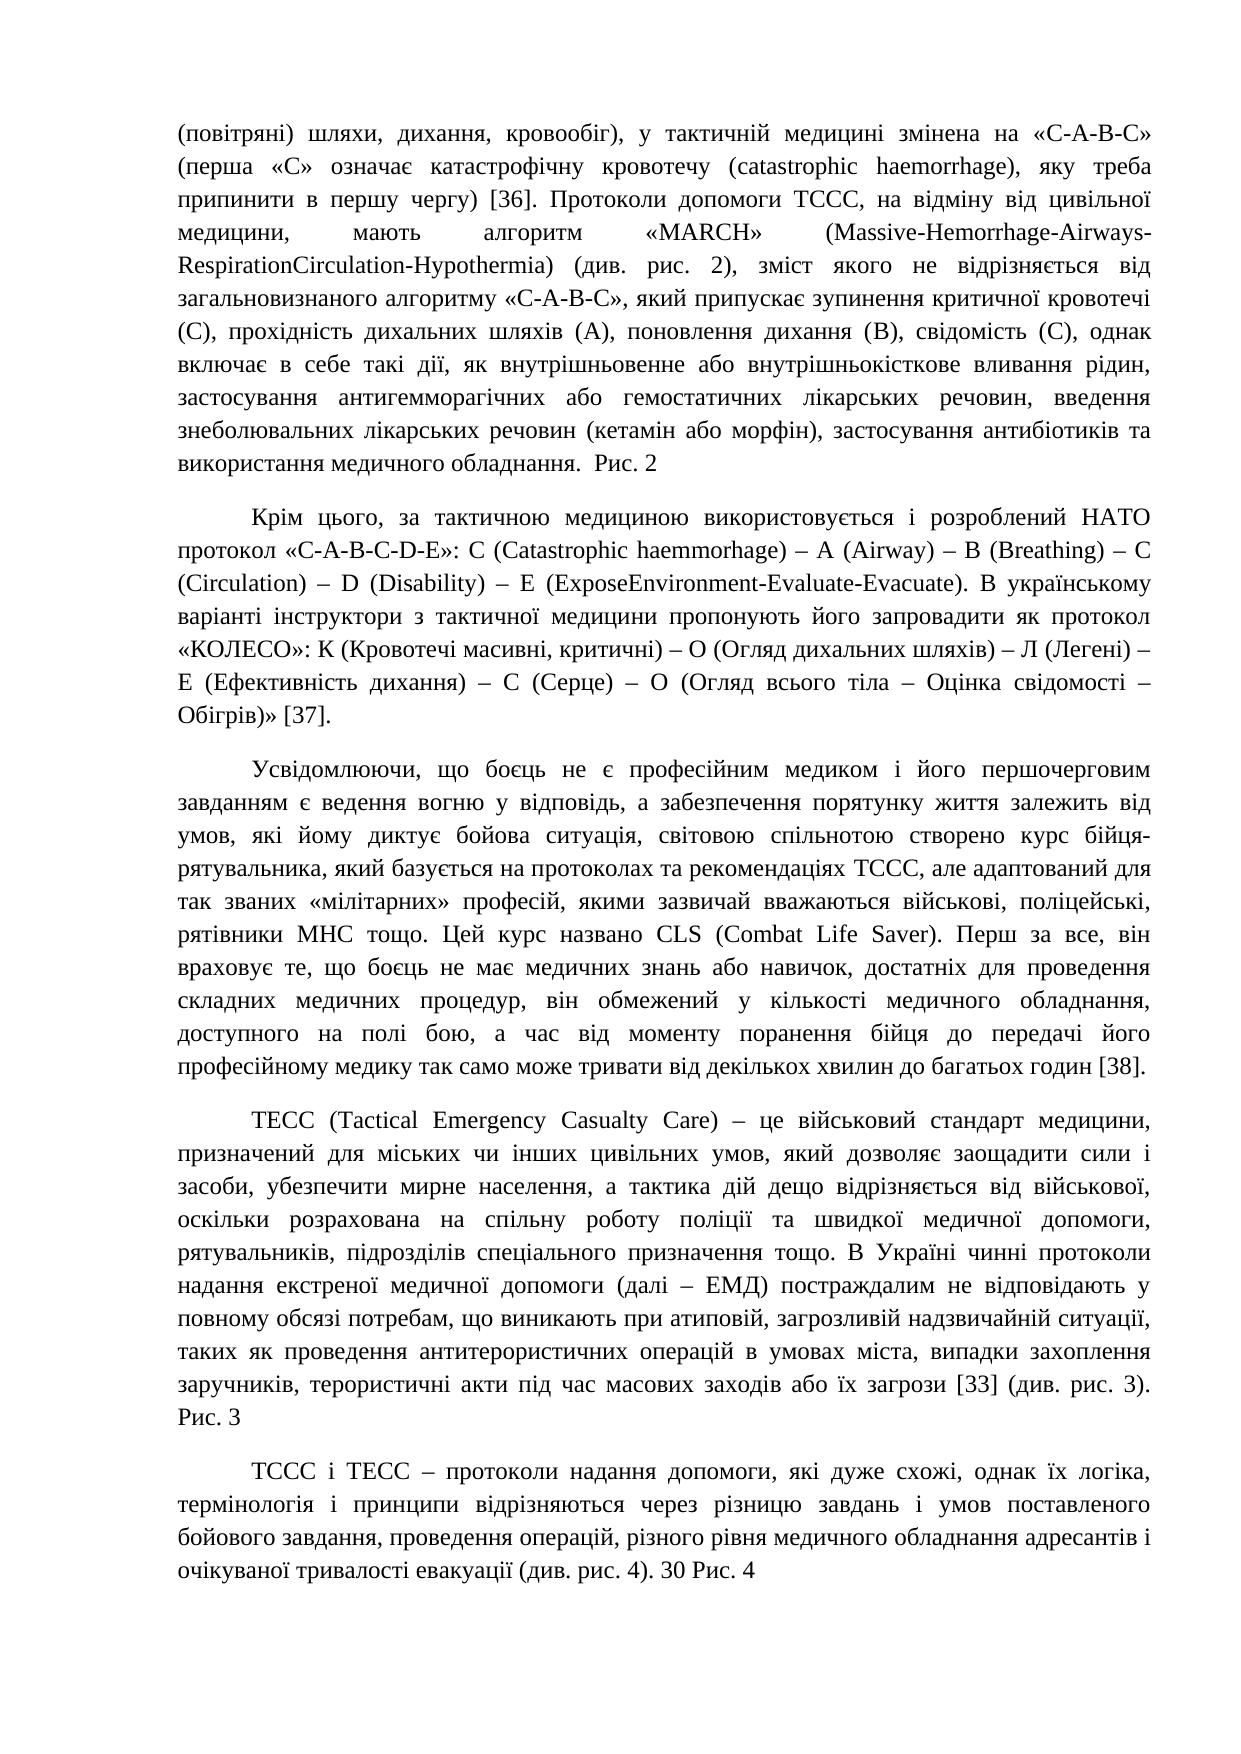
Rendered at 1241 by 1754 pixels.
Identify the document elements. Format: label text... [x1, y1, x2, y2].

text Крім цього, за тактичною медициною використовується і розроблений НАТО протокол «C-A-B-C-D-E»: C (Catastrophic haemmorhage) – A (Airway) – B (Breathing) – C (Circulation) – D (Disability) – E (ExposeEnvironment-Evaluate-Evacuate). В українському варіанті інструктори з тактичної медицини пропонують його запровадити як протокол «КОЛЕСО»: К (Кровотечі масивні, критичні) – О (Огляд дихальних шляхів) – Л (Легені) – Е (Ефективність дихання) – С (Серце) – О (Огляд всього тіла – Оцінка свідомості – Обігрів)» [37]. [177, 502, 1152, 729]
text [177, 118, 1152, 477]
text Усвідомлюючи, що боєць не є професійним медиком і його першочерговим завданням є ведення вогню у відповідь, а забезпечення порятунку життя залежить від умов, які йому диктує бойова ситуація, світовою спільнотою створено курс бійця-рятувальника, який базується на протоколах та рекомендаціях TCCC, але адаптований для так званих «мілітарних» професій, якими зазвичай вважаються військові, поліцейські, рятівники МНС тощо. Цей курс названо CLS (Combat Life Saver). Перш за все, він враховує те, що боєць не має медичних знань або навичок, достатніх для проведення складних медичних процедур, він обмежений у кількості медичного обладнання, доступного на полі бою, а час від моменту поранення бійця до передачі його професійному медику так само може тривати від декількох хвилин до багатьох годин [38]. [177, 754, 1152, 1080]
text ТССС і ТЕСС – протоколи надання допомоги, які дуже схожі, однак їх логіка, термінологія і принципи відрізняються через різницю завдань і умов поставленого бойового завдання, проведення операцій, різного рівня медичного обладнання адресантів і очікуваної тривалості евакуації (див. рис. 4). 30 Рис. 4 [177, 1456, 1152, 1584]
text ТЕСС (Tactical Emergency Casualty Care) – це військовий стандарт медицини, призначений для міських чи інших цивільних умов, який дозволяє заощадити сили і засоби, убезпечити мирне населення, а тактика дій дещо відрізняється від військової, оскільки розрахована на спільну роботу поліції та швидкої медичної допомоги, рятувальників, підрозділів спеціального призначення тощо. В Україні чинні протоколи надання екстреної медичної допомоги (далі – ЕМД) постраждалим не відповідають у повному обсязі потребам, що виникають при атиповій, загрозливій надзвичайній ситуації, таких як проведення антитерористичних операцій в умовах міста, випадки захоплення заручників, терористичні акти під час масових заходів або їх загрози [33] (див. рис. 3). Рис. 3 [177, 1105, 1152, 1431]
